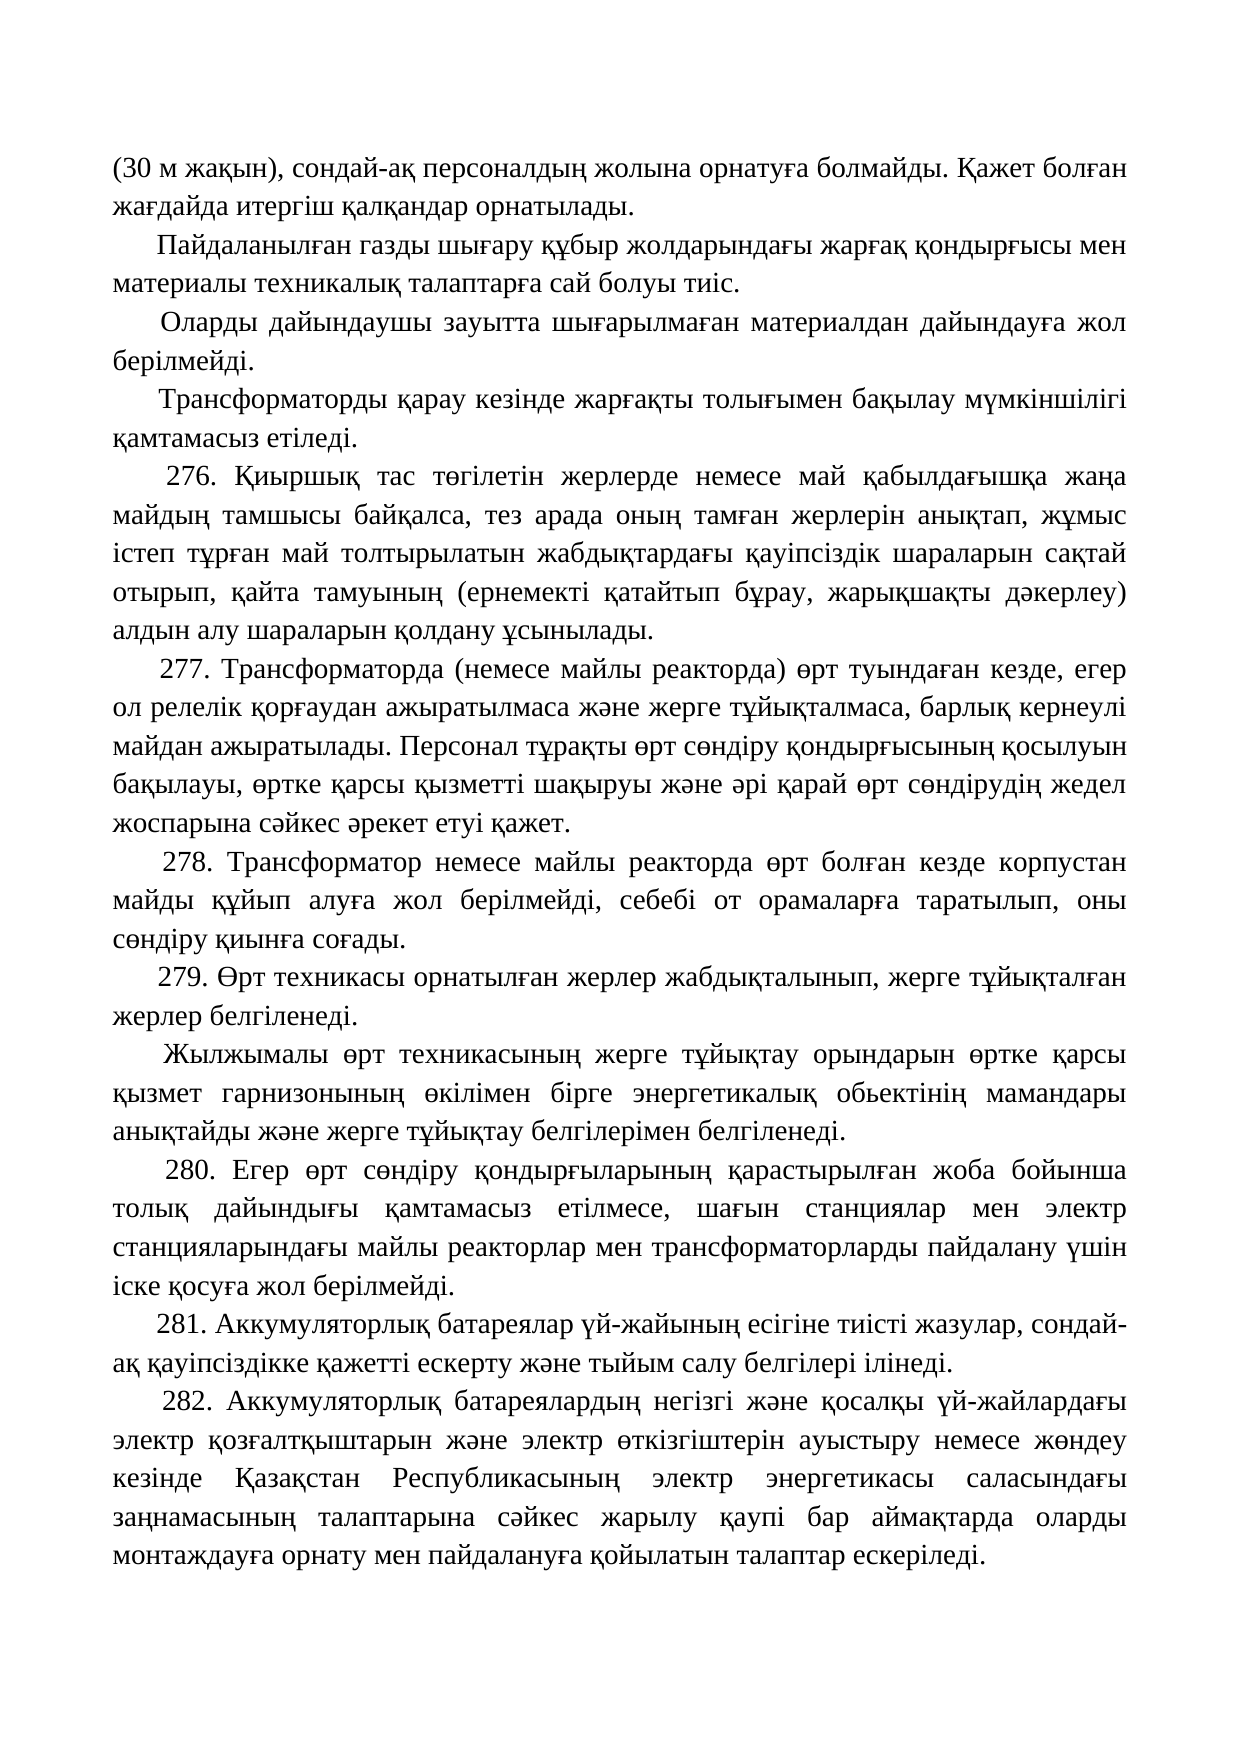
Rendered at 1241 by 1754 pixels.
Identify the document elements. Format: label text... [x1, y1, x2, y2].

text 281. Аккумуляторлық батареялар үй-жайының есігіне тиісті жазулар, сондай-ақ қауіпсіздікке қажетті ескерту және тыйым салу белгілері ілінеді. [112, 1306, 1128, 1378]
text 280. Егер өрт сөндіру қондырғыларының қарастырылған жоба бойынша толық дайындығы қамтамасыз етілмесе, шағын станциялар мен электр станцияларындағы майлы реакторлар мен трансформаторларды пайдалану үшін іске қосуға жол берілмейді. [112, 1152, 1128, 1301]
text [112, 150, 1128, 222]
text 277. Трансформаторда (немесе майлы реакторда) өрт туындаған кезде, егер ол релелік қорғаудан ажыратылмаса және жерге тұйықталмаса, барлық кернеулі майдан ажыратылады. Персонал тұрақты өрт сөндіру қондырғысының қосылуын бақылауы, өртке қарсы қызметті шақыруы және әрі қарай өрт сөндірудің жедел жоспарына сәйкес әрекет етуі қажет. [112, 651, 1128, 839]
text Трансформаторды қарау кезінде жарғақты толығымен бақылау мүмкіншілігі қамтамасыз етіледі. [112, 381, 1128, 453]
text Пайдаланылған газды шығару құбыр жолдарындағы жарғақ қондырғысы мен материалы техникалық талаптарға сай болуы тиіс. [112, 227, 1128, 299]
text Жылжымалы өрт техникасының жерге тұйықтау орындарын өртке қарсы қызмет гарнизонының өкілімен бірге энергетикалық обьектінің мамандары анықтайды және жерге тұйықтау белгілерімен белгіленеді. [112, 1036, 1128, 1147]
text 278. Трансформатор немесе майлы реакторда өрт болған кезде корпустан майды құйып алуға жол берілмейді, себебі от орамаларға таратылып, оны сөндіру қиынға соғады. [112, 844, 1128, 954]
text Оларды дайындаушы зауытта шығарылмаған материалдан дайындауға жол берілмейді. [112, 304, 1128, 376]
text 282. Аккумуляторлық батареялардың негізгі және қосалқы үй-жайлардағы электр қозғалтқыштарын және электр өткізгіштерін ауыстыру немесе жөндеу кезінде Қазақстан Республикасының электр энергетикасы саласындағы заңнамасының талаптарына сәйкес жарылу қаупі бар аймақтарда оларды монтаждауға орнату мен пайдалануға қойылатын талаптар ескеріледі. [112, 1383, 1128, 1571]
text 279. Өрт техникасы орнатылған жерлер жабдықталынып, жерге тұйықталған жерлер белгіленеді. [112, 959, 1128, 1031]
text 276. Қиыршық тас төгілетін жерлерде немесе май қабылдағышқа жаңа майдың тамшысы байқалса, тез арада оның тамған жерлерін анықтап, жұмыс істеп тұрған май толтырылатын жабдықтардағы қауіпсіздік шараларын сақтай отырып, қайта тамуының (ернемекті қатайтып бұрау, жарықшақты дәкерлеу) алдын алу шараларын қолдану ұсынылады. [112, 458, 1128, 646]
